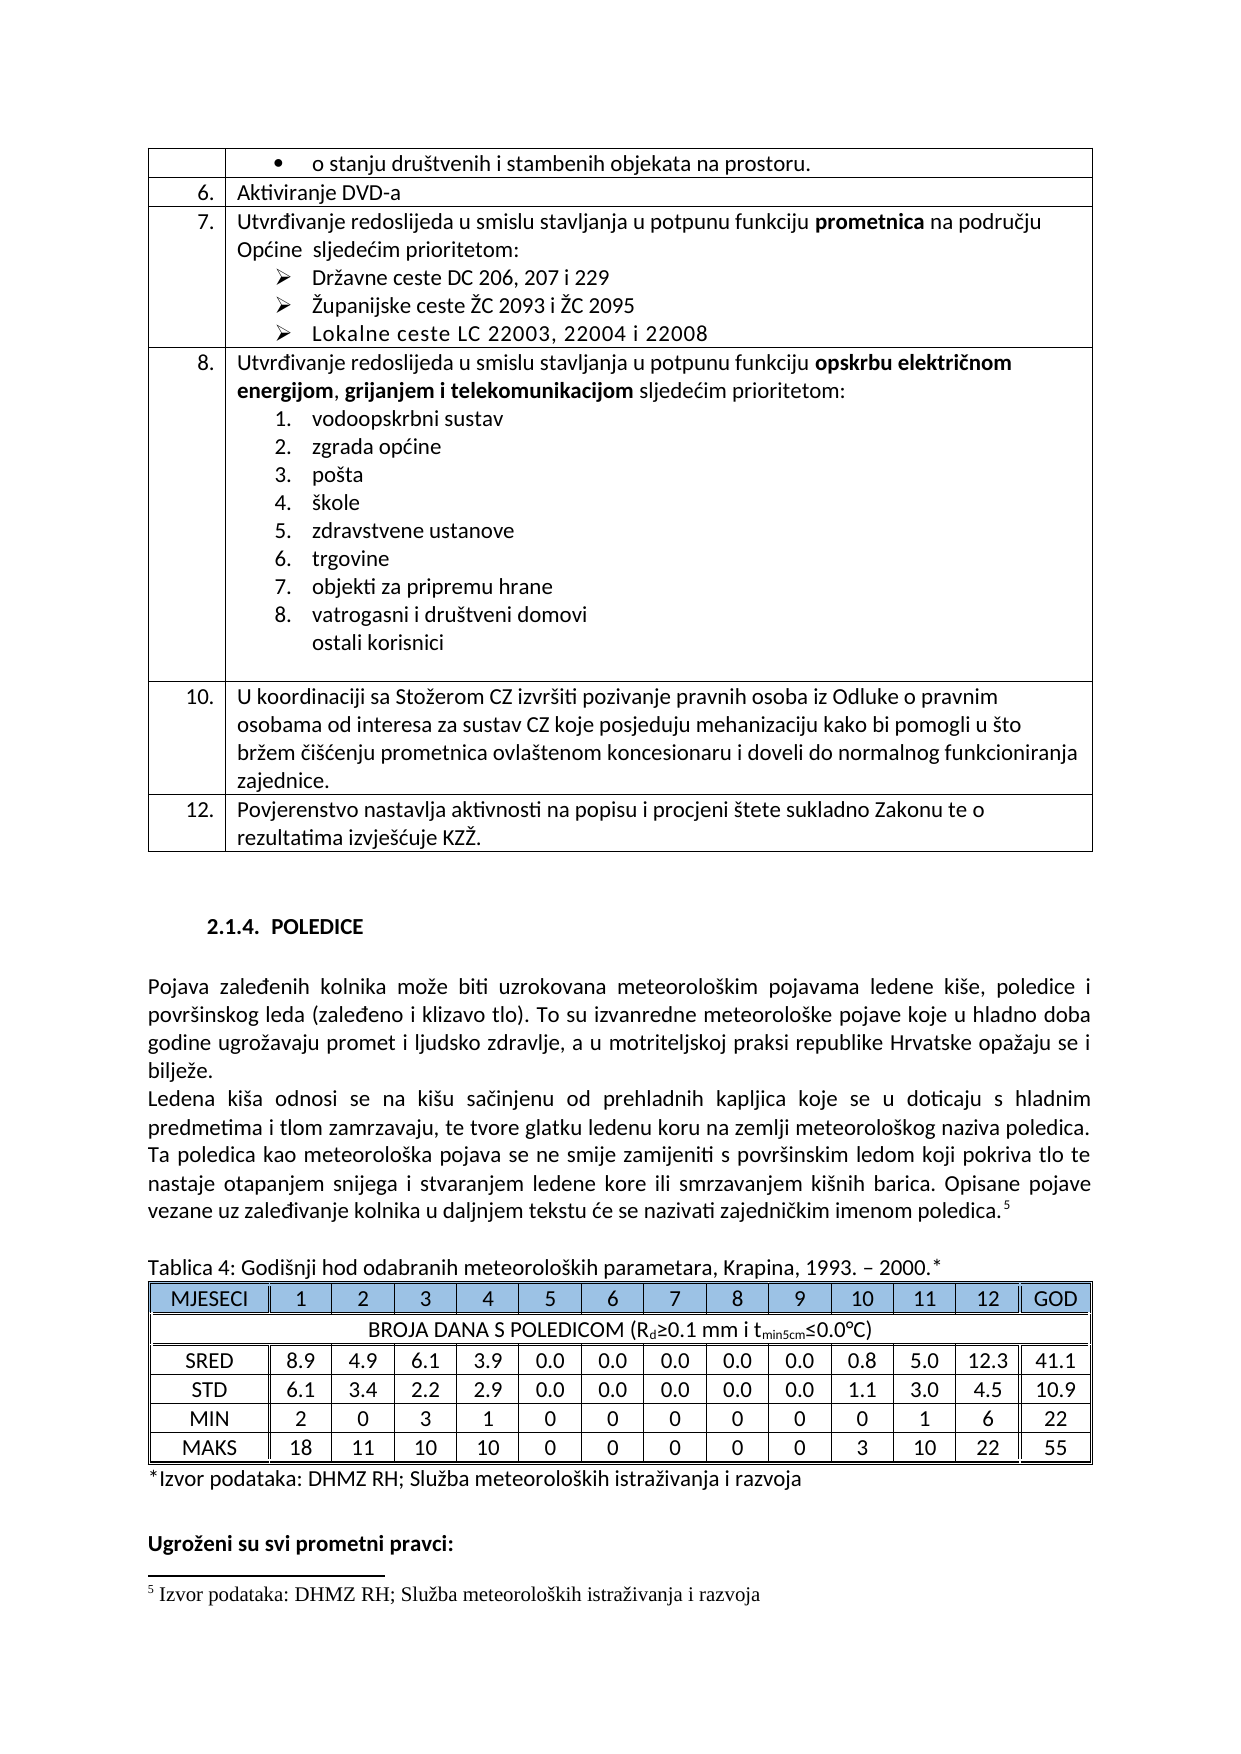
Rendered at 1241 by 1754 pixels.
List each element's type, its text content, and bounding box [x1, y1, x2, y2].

table_cell 5.0 [894, 1346, 955, 1374]
table_cell 0.0 [644, 1346, 706, 1374]
text Tablica 4: Godišnji hod odabranih meteoroloških parametara, Krapina, 1993. – 2000.* [148, 1253, 1093, 1281]
table_cell 0 [332, 1404, 394, 1432]
table_cell 4.9 [332, 1346, 394, 1374]
table_cell 0 [519, 1404, 581, 1432]
table_cell 22 [956, 1433, 1020, 1461]
table_cell 1.1 [832, 1375, 893, 1403]
table_cell 6.1 [395, 1346, 456, 1374]
table_header 9 [769, 1284, 831, 1312]
table_cell 0 [644, 1404, 706, 1432]
table_cell 0.0 [519, 1375, 581, 1403]
table_cell 3 [832, 1433, 893, 1461]
table_cell 0 [832, 1404, 893, 1432]
table_header 1 [269, 1284, 331, 1312]
table_cell 22 [1022, 1404, 1090, 1432]
table_cell Povjerenstvo nastavlja aktivnosti na popisu i procjeni štete sukladno Zakonu te o rezultatima izvješćuje KZŽ. [226, 795, 1092, 851]
table_header 7 [644, 1284, 706, 1312]
table_cell 12.3 [956, 1346, 1018, 1374]
table_cell 3.4 [332, 1375, 394, 1403]
table_cell 4.5 [956, 1375, 1018, 1403]
table_cell SRED [149, 1343, 269, 1374]
table_cell 6.1 [271, 1375, 331, 1403]
table_cell 0.0 [582, 1346, 643, 1374]
table_cell 0 [644, 1433, 706, 1461]
table_cell 0.0 [519, 1346, 581, 1374]
table_cell Aktiviranje DVD-a [226, 178, 1092, 206]
table_cell STD [151, 1375, 268, 1403]
table_cell BROJA DANA S POLEDICOM (Rd≥0.1 mm i tmin5cm≤0.0°C) [151, 1312, 1090, 1343]
table_cell 0.0 [769, 1346, 831, 1374]
table_cell 12. [149, 795, 225, 851]
table_cell 0.0 [582, 1375, 643, 1403]
table_cell Utvrđivanje redoslijeda u smislu stavljanja u potpunu funkciju opskrbu električnom energijom, grijanjem i telekomunikacijom sljedećim prioritetom: vodoopskrbni sustav zgrada općine pošta škole zdravstvene ustanove trgovine objekti za pripremu hrane vatrogasni i društveni domovi ostali korisnici [226, 348, 1092, 681]
table_cell 18 [269, 1433, 331, 1461]
table_cell 3.9 [457, 1346, 518, 1374]
text Pojava zaleđenih kolnika može biti uzrokovana meteorološkim pojavama ledene kiše, poledice i površinskog leda (zaleđeno i klizavo tlo). To su izvanredne meteorološke pojave koje u hladno doba godine ugrožavaju promet i ljudsko zdravlje, a u motriteljskoj praksi republike Hrvatske opažaju se i bilježe. [148, 972, 1093, 1084]
table_cell Utvrđivanje redoslijeda u smislu stavljanja u potpunu funkciju prometnica na području Općine sljedećim prioritetom: Državne ceste DC 206, 207 i 229 Županijske ceste ŽC 2093 i ŽC 2095 Lokalne ceste LC 22003, 22004 i 22008 [226, 207, 1092, 347]
table_header 12 [956, 1282, 1020, 1312]
table_cell 6. [149, 178, 225, 206]
table_cell 0 [707, 1433, 768, 1461]
text Ugroženi su svi prometni pravci: [148, 1529, 1093, 1557]
table_cell 0 [582, 1404, 643, 1432]
table_cell 6 [956, 1404, 1018, 1432]
table_header 2 [332, 1284, 394, 1312]
table_cell 0 [582, 1433, 643, 1461]
table_cell 2.2 [395, 1375, 456, 1403]
table_cell 8.9 [271, 1346, 331, 1374]
table_cell 2.9 [457, 1375, 518, 1403]
table_cell MAKS [151, 1433, 269, 1461]
table_cell 10.9 [1022, 1375, 1090, 1403]
table_cell 0.0 [769, 1375, 831, 1403]
table_cell 10 [395, 1433, 456, 1461]
table_header 6 [582, 1284, 643, 1312]
table_cell 8. [149, 348, 225, 681]
subtitle POLEDICE [207, 912, 1093, 940]
table_cell 0.0 [707, 1375, 768, 1403]
table_cell 1 [894, 1404, 955, 1432]
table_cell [226, 149, 1092, 177]
table_cell MIN [151, 1404, 268, 1432]
table_cell 0.0 [707, 1346, 768, 1374]
table_cell U koordinaciji sa Stožerom CZ izvršiti pozivanje pravnih osoba iz Odluke o pravnim osobama od interesa za sustav CZ koje posjeduju mehanizaciju kako bi pomogli u što bržem čišćenju prometnica ovlaštenom koncesionaru i doveli do normalnog funkcioniranja zajednice. [226, 682, 1092, 794]
table_header 4 [457, 1284, 518, 1312]
table_header 5 [519, 1284, 581, 1312]
table_cell 0.0 [644, 1375, 706, 1403]
table_cell 2 [271, 1404, 331, 1432]
table_cell 7. [149, 207, 225, 347]
table_cell 0 [519, 1433, 581, 1461]
table_cell 0.8 [832, 1346, 893, 1374]
table_cell 10 [457, 1433, 518, 1461]
table_header GOD [1020, 1284, 1090, 1312]
table_cell 5. [149, 149, 225, 177]
text Ledena kiša odnosi se na kišu sačinjenu od prehladnih kapljica koje se u doticaju s hladnim predmetima i tlom zamrzavaju, te tvore glatku ledenu koru na zemlji meteorološkog naziva poledica. Ta poledica kao meteorološka pojava se ne smije zamijeniti s površinskim ledom koji pokriva tlo te nastaje otapanjem snijega i stvaranjem ledene kore ili smrzavanjem kišnih barica. Opisane pojave vezane uz zaleđivanje kolnika u daljnjem tekstu će se nazivati zajedničkim imenom poledica. [148, 1084, 1093, 1225]
table_cell 0 [707, 1404, 768, 1432]
table_header 11 [894, 1284, 955, 1312]
table_cell 10 [894, 1433, 955, 1461]
table_cell 41.1 [1020, 1343, 1091, 1374]
table_cell 10. [149, 682, 225, 794]
table_header MJESECI [151, 1284, 269, 1312]
table_header 3 [395, 1284, 456, 1312]
table_cell 11 [332, 1433, 394, 1461]
table_cell 55 [1020, 1433, 1090, 1461]
table_cell 3 [395, 1404, 456, 1432]
table_header 10 [832, 1284, 893, 1312]
table_cell 3.0 [894, 1375, 955, 1403]
text *Izvor podataka: DHMZ RH; Služba meteoroloških istraživanja i razvoja [148, 1465, 1093, 1492]
table_cell 0 [769, 1404, 831, 1432]
table_header 8 [707, 1284, 768, 1312]
table_cell 1 [457, 1404, 518, 1432]
table_cell 0 [769, 1433, 831, 1461]
